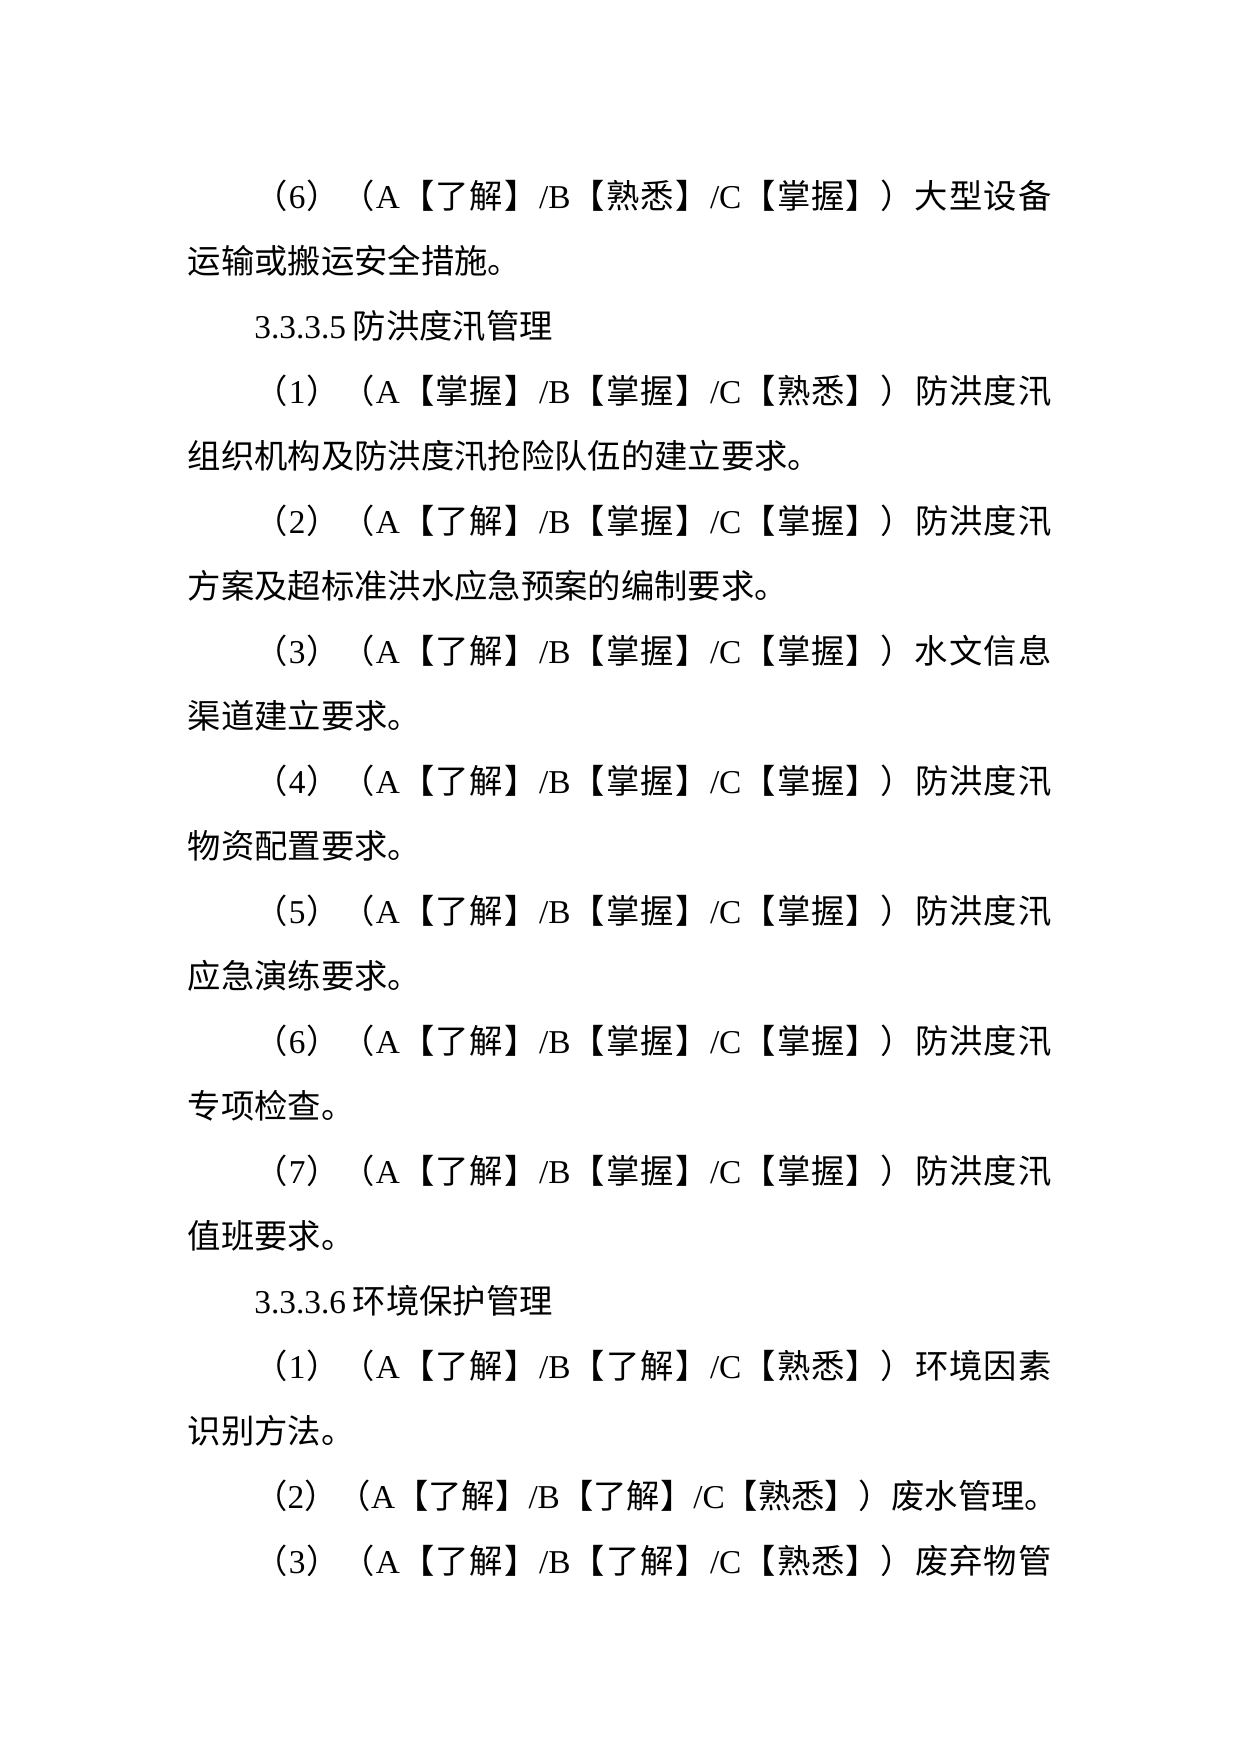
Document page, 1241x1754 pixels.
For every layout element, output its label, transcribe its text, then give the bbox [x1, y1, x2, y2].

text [187, 1527, 1053, 1592]
text （1）（A【掌握】/B【掌握】/C【熟悉】）防洪度汛组织机构及防洪度汛抢险队伍的建立要求。 [187, 357, 1053, 487]
text （5）（A【了解】/B【掌握】/C【掌握】）防洪度汛应急演练要求。 [187, 877, 1053, 1007]
text （6）（A【了解】/B【熟悉】/C【掌握】）大型设备运输或搬运安全措施。 [187, 162, 1053, 292]
text 3.3.3.6环境保护管理 [187, 1267, 1053, 1332]
text （3）（A【了解】/B【掌握】/C【掌握】）水文信息渠道建立要求。 [187, 617, 1053, 747]
text （4）（A【了解】/B【掌握】/C【掌握】）防洪度汛物资配置要求。 [187, 747, 1053, 877]
text （2）（A【了解】/B【掌握】/C【掌握】）防洪度汛方案及超标准洪水应急预案的编制要求。 [187, 487, 1053, 617]
text （1）（A【了解】/B【了解】/C【熟悉】）环境因素识别方法。 [187, 1332, 1053, 1462]
text 3.3.3.5防洪度汛管理 [187, 292, 1053, 357]
text （6）（A【了解】/B【掌握】/C【掌握】）防洪度汛专项检查。 [187, 1007, 1053, 1137]
text （7）（A【了解】/B【掌握】/C【掌握】）防洪度汛值班要求。 [187, 1137, 1053, 1267]
text （2）（A【了解】/B【了解】/C【熟悉】）废水管理。 [187, 1462, 1053, 1527]
